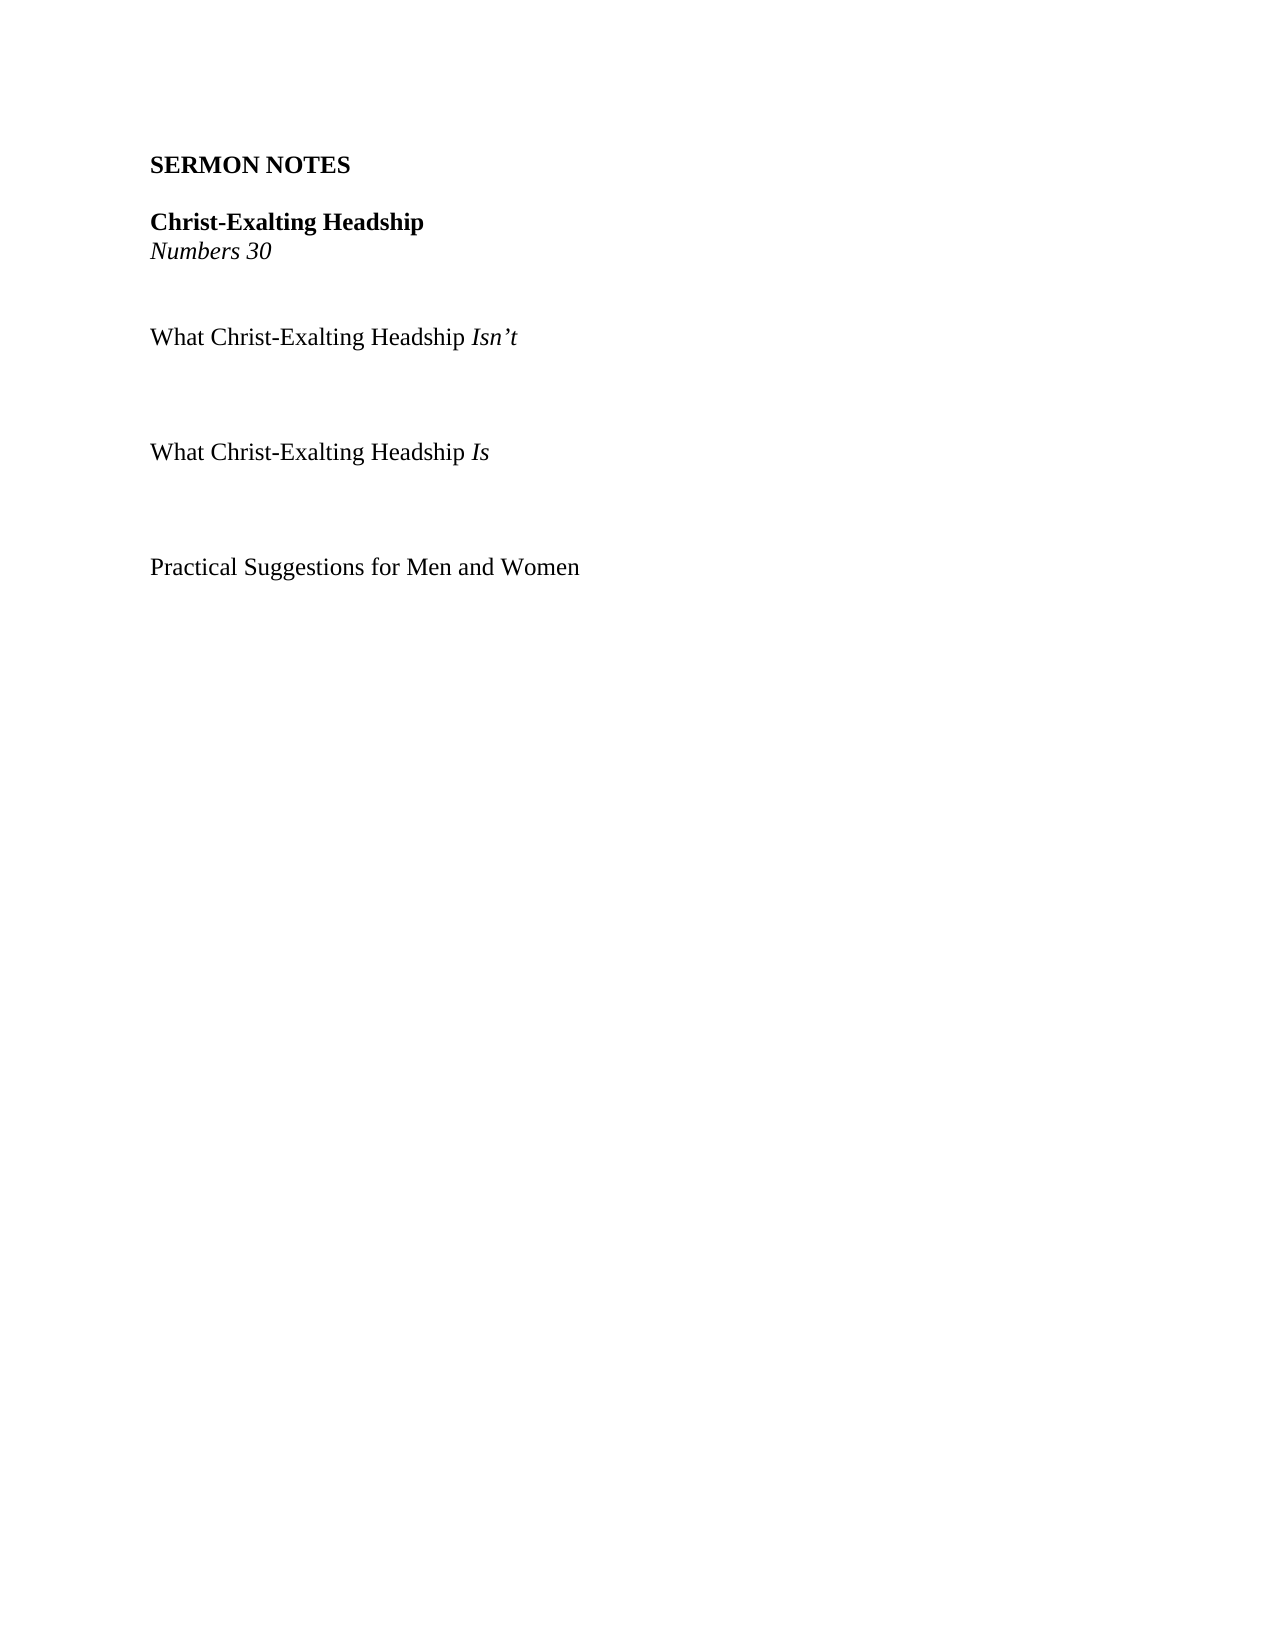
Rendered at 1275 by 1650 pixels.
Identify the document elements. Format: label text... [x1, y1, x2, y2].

text Numbers 30 [150, 236, 1125, 265]
text Christ-Exalting Headship [150, 207, 1125, 236]
text What Christ-Exalting Headship Is [150, 437, 1125, 466]
text Practical Suggestions for Men and Women [150, 552, 1125, 581]
text SERMON NOTES [150, 150, 1125, 179]
text What Christ-Exalting Headship Isn’t [150, 322, 1125, 351]
